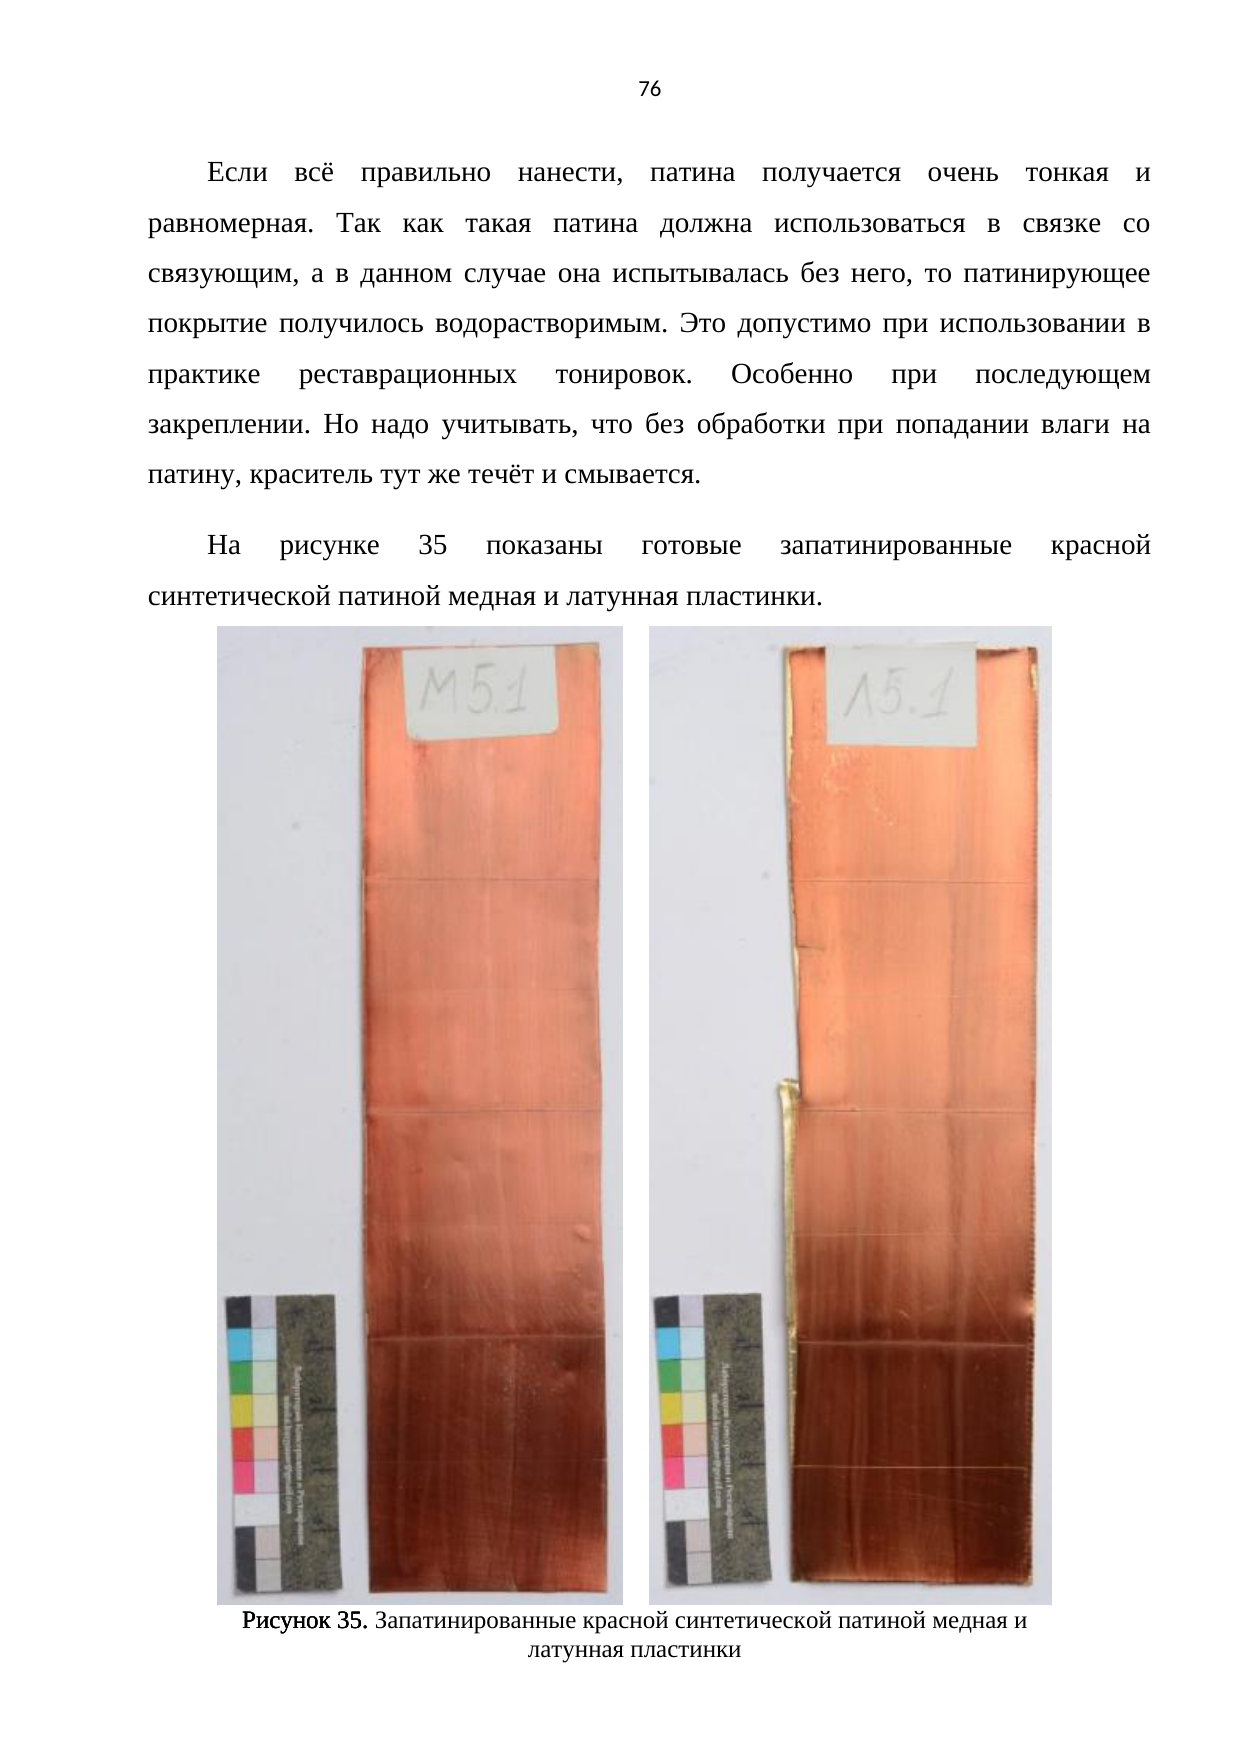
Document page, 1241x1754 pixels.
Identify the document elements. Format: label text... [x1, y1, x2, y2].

picture [649, 626, 1052, 1605]
text На рисунке 35 показаны готовые запатинированные красной синтетической патиной медная и латунная пластинки. [148, 527, 1152, 611]
text Если всё правильно нанести, патина получается очень тонкая и равномерная. Так как такая патина должна использоваться в связке со связующим, а в данном случае она испытывалась без него, то патинирующее покрытие получилось водорастворимым. Это допустимо при использовании в практике реставрационных тонировок. Особенно при последующем закреплении. Но надо учитывать, что без обработки при попадании влаги на патину, краситель тут же течёт и смывается. [148, 154, 1152, 490]
picture [217, 626, 623, 1605]
